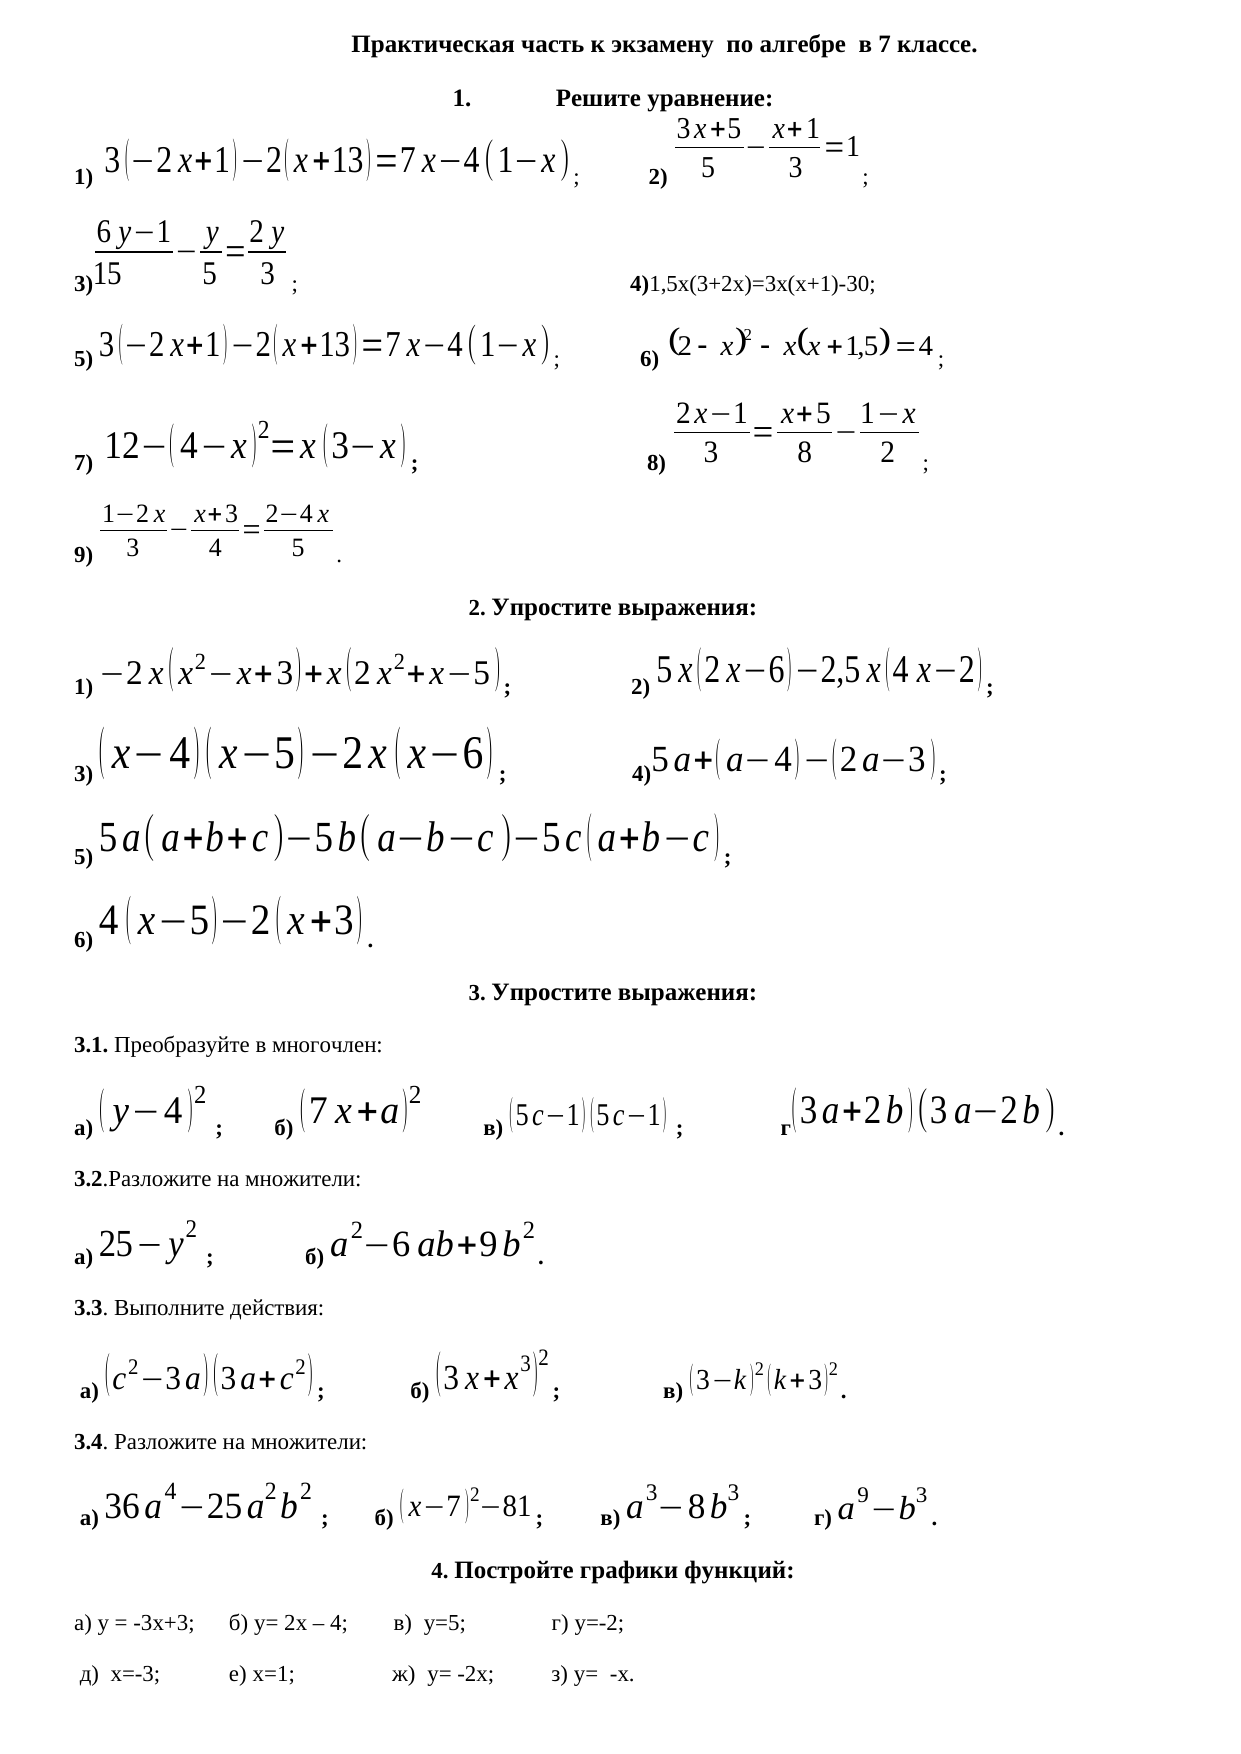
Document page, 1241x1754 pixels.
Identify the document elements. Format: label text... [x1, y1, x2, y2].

text 5) ; 6) ; [74, 322, 1152, 372]
text а) у = -3x+3; б) y= 2x – 4; в) y=5; г) y=-2; [74, 1609, 1152, 1636]
text 3. Упростите выражения: [74, 977, 1152, 1006]
text a) ; б) . [74, 1216, 1152, 1269]
text 3.1. Преобразуйте в многочлен: [74, 1031, 1152, 1057]
text 6) . [74, 894, 1152, 952]
text a) ; б) в) ; г. [74, 1082, 1152, 1140]
text 4. Постройте графики функций: [74, 1555, 1152, 1584]
text Практическая часть к экзамену по алгебре в 7 классе. [177, 29, 1152, 58]
text 7) ; 8) ; [74, 397, 1152, 475]
text 5) ; [74, 811, 1152, 869]
text 3.2.Разложите на множители: [74, 1165, 1152, 1191]
text д) x=-3; е) x=1; ж) y= -2x; з) y= -x. [74, 1660, 1152, 1687]
text a) ; б) ; в) . [74, 1345, 1152, 1403]
text 9) . [74, 500, 1152, 567]
text 3); 4)1,5x(3+2x)=3x(x+1)-30; [74, 214, 1152, 297]
text a) ; б) ; в) ; г) . [74, 1479, 1152, 1531]
list Решите уравнение: [74, 83, 1152, 112]
text 3.4. Разложите на множители: [74, 1428, 1152, 1454]
text 3.3. Выполните действия: [74, 1294, 1152, 1320]
text 1) ; 2) ; [74, 646, 1152, 699]
text 3) ; 4); [74, 724, 1152, 787]
text 1) ; 2) ; [74, 112, 1152, 189]
text 2. Упростите выражения: [74, 592, 1152, 621]
